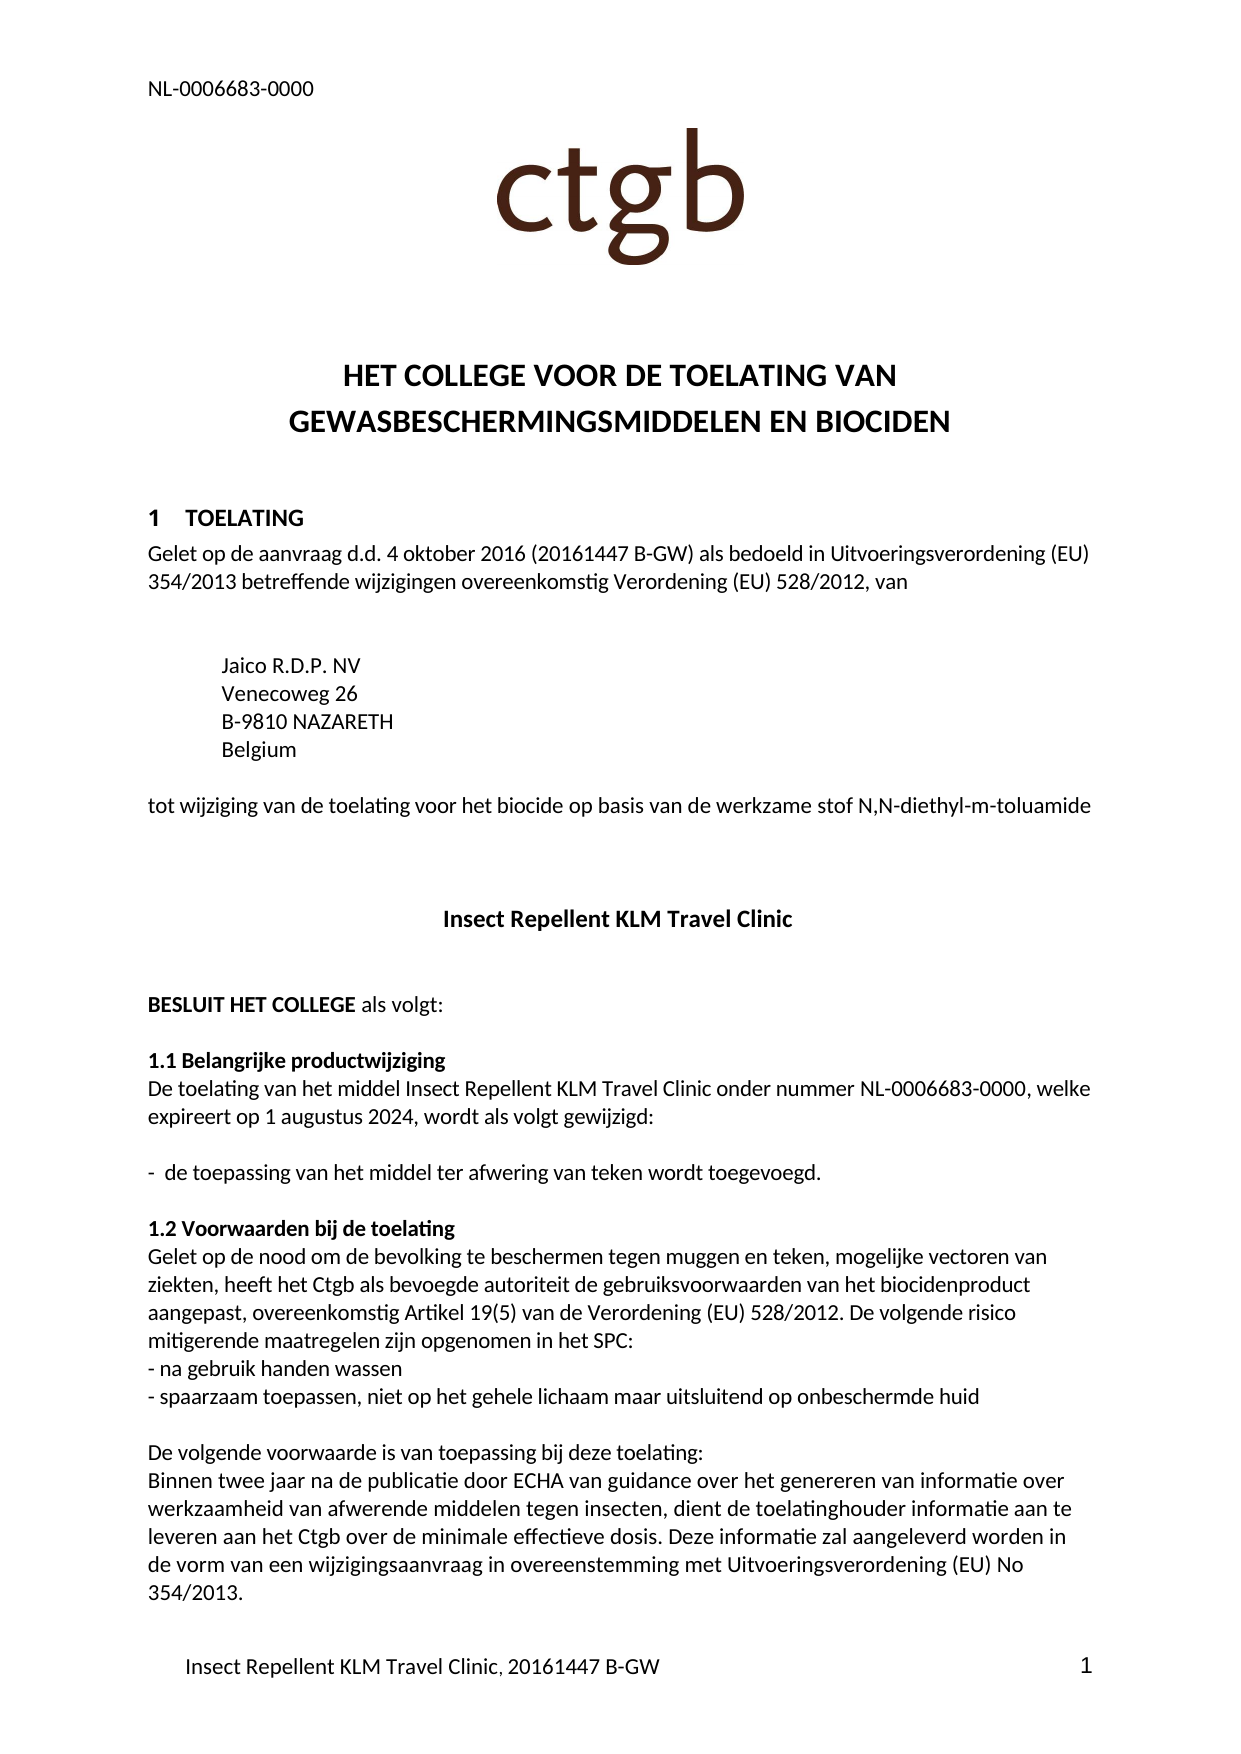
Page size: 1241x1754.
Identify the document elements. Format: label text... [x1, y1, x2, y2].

text - na gebruik handen wassen [148, 1354, 1093, 1382]
text - de toepassing van het middel ter afwering van teken wordt toegevoegd. [148, 1158, 1093, 1186]
text De volgende voorwaarde is van toepassing bij deze toelating: [148, 1438, 1093, 1466]
text tot wijziging van de toelating voor het biocide op basis van de werkzame stof N,N-diethyl-m-toluamide [148, 791, 1093, 819]
text Belgium [148, 735, 1093, 763]
text Venecoweg 26 [148, 679, 1093, 707]
subtitle TOELATING [148, 502, 1093, 533]
text 1.2 Voorwaarden bij de toelating [148, 1214, 1093, 1242]
text B-9810 NAZARETH [148, 707, 1093, 735]
text BESLUIT HET COLLEGE als volgt: [148, 990, 1093, 1018]
text De toelating van het middel Insect Repellent KLM Travel Clinic onder nummer NL-0006683-0000, welke expireert op 1 augustus 2024, wordt als volgt gewijzigd: [148, 1074, 1093, 1130]
text Insect Repellent KLM Travel Clinic [185, 903, 1093, 934]
text Gelet op de aanvraag d.d. 4 oktober 2016 (20161447 B-GW) als bedoeld in Uitvoeringsverordening (EU) 354/2013 betreffende wijzigingen overeenkomstig Verordening (EU) 528/2012, van [148, 539, 1093, 595]
text - spaarzaam toepassen, niet op het gehele lichaam maar uitsluitend op onbeschermde huid [148, 1382, 1093, 1410]
text Binnen twee jaar na de publicatie door ECHA van guidance over het genereren van informatie over werkzaamheid van afwerende middelen tegen insecten, dient de toelatinghouder informatie aan te leveren aan het Ctgb over de minimale effectieve dosis. Deze informatie zal aangeleverd worden in de vorm van een wijzigingsaanvraag in overeenstemming met Uitvoeringsverordening (EU) No 354/2013. [148, 1466, 1093, 1606]
text Jaico R.D.P. NV [148, 651, 1093, 679]
text 1.1 Belangrijke productwijziging [148, 1046, 1093, 1074]
text Gelet op de nood om de bevolking te beschermen tegen muggen en teken, mogelijke vectoren van ziekten, heeft het Ctgb als bevoegde autoriteit de gebruiksvoorwaarden van het biocidenproduct aangepast, overeenkomstig Artikel 19(5) van de Verordening (EU) 528/2012. De volgende risico mitigerende maatregelen zijn opgenomen in het SPC: [148, 1242, 1093, 1354]
